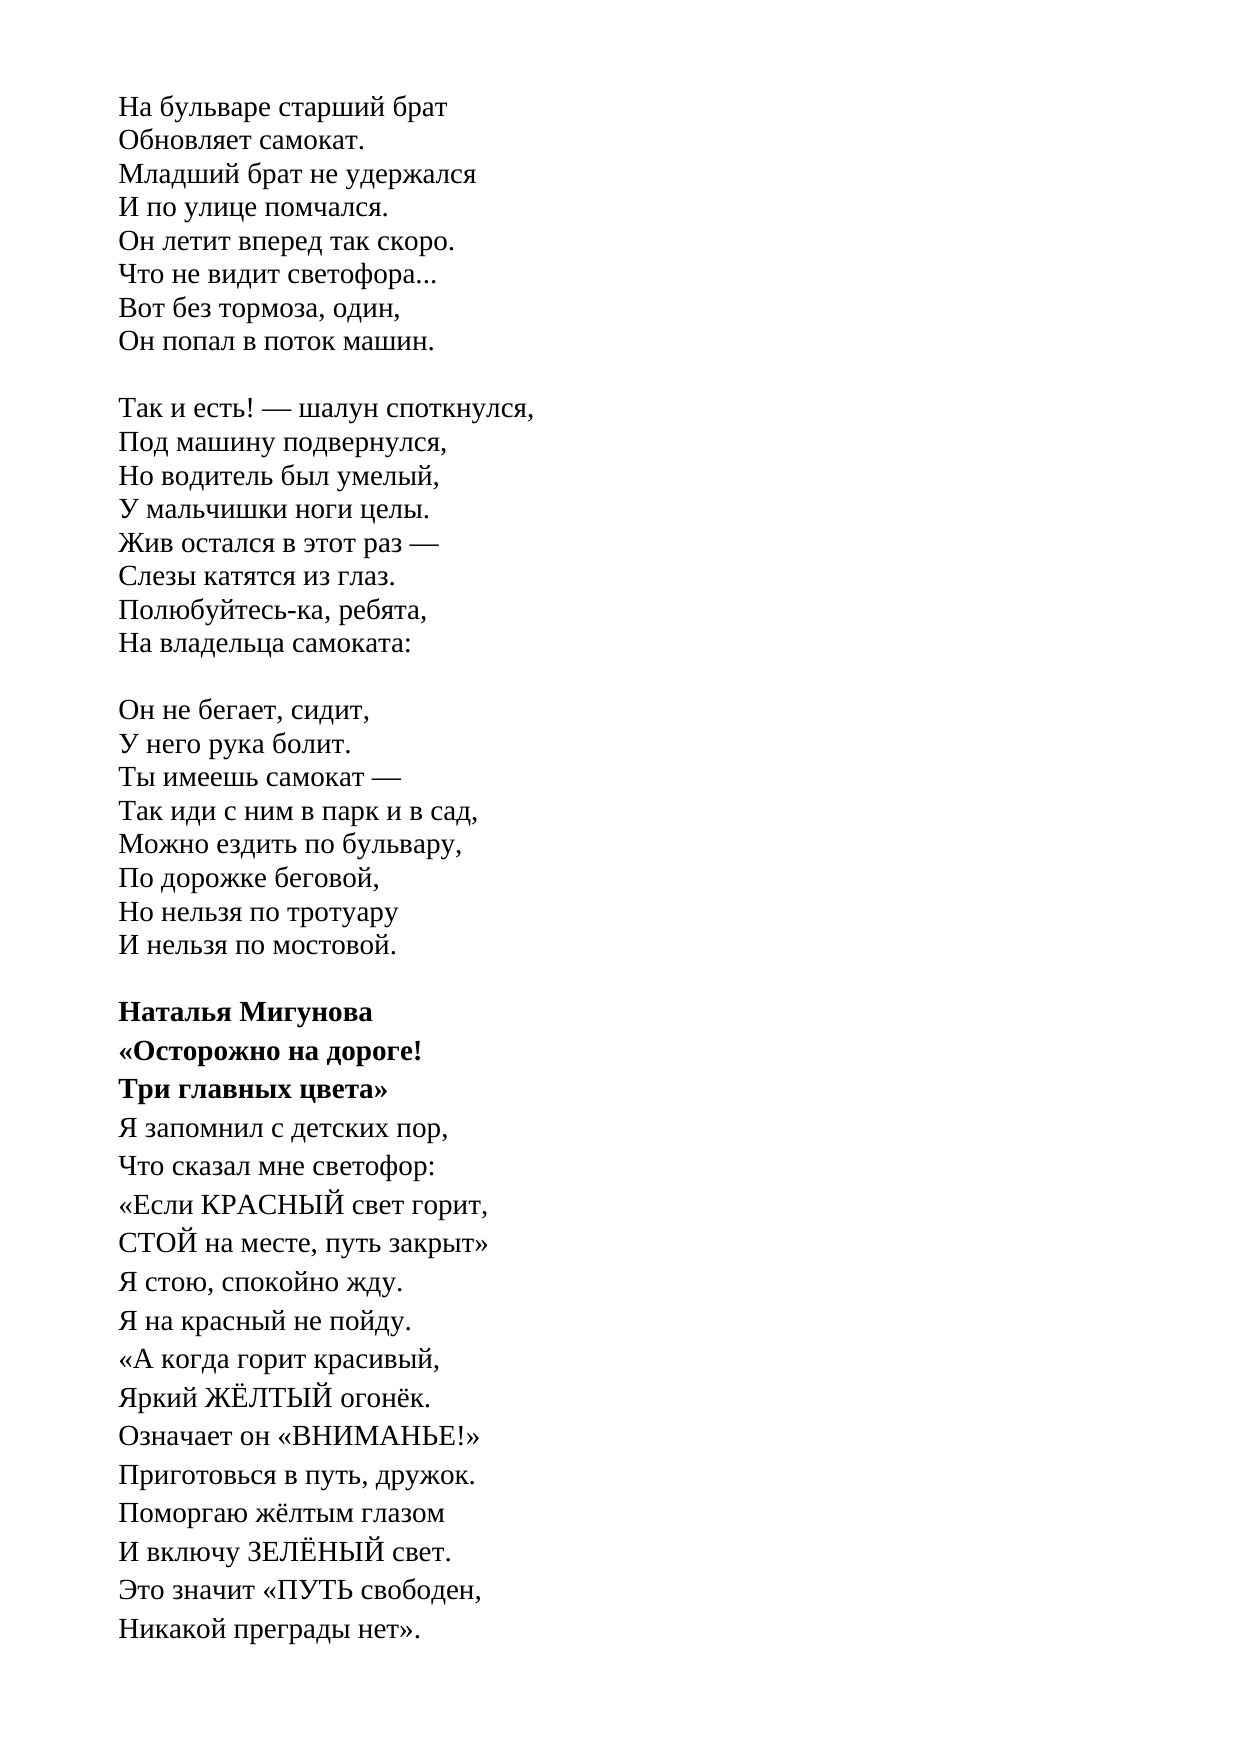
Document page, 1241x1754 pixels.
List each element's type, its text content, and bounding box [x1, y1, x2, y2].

text Младший брат не удержался [118, 156, 1137, 189]
text «Осторожно на дороге! [118, 1033, 1137, 1066]
text Означает он «ВНИМАНЬЕ!» [118, 1418, 1137, 1452]
text Ты имеешь самокат — [118, 759, 1137, 793]
text И нельзя по мостовой. [118, 927, 1137, 961]
text И включу ЗЕЛЁНЫЙ свет. [118, 1534, 1137, 1567]
text Вот без тормоза, один, [118, 290, 1137, 323]
text Он летит вперед так скоро. [118, 223, 1137, 256]
text Можно ездить по бульвару, [118, 827, 1137, 860]
text По дорожке беговой, [118, 860, 1137, 894]
text У него рука болит. [118, 726, 1137, 759]
text Он не бегает, сидит, [118, 692, 1137, 726]
text Я на красный не пойду. [118, 1303, 1137, 1336]
text Но водитель был умелый, [118, 458, 1137, 491]
text Под машину подвернулся, [118, 424, 1137, 458]
text На бульваре старший брат [118, 89, 1137, 122]
text Я стою, спокойно жду. [118, 1264, 1137, 1298]
text Наталья Мигунова [118, 994, 1137, 1028]
text Никакой преграды нет». [118, 1611, 1137, 1644]
text Это значит «ПУТЬ свободен, [118, 1572, 1137, 1606]
text Но нельзя по тротуару [118, 894, 1137, 927]
text Что сказал мне светофор: [118, 1148, 1137, 1182]
text Три главных цвета» [118, 1071, 1137, 1105]
text «А когда горит красивый, [118, 1341, 1137, 1375]
text Яркий ЖЁЛТЫЙ огонёк. [118, 1380, 1137, 1413]
text Так и есть! — шалун споткнулся, [118, 391, 1137, 424]
text Я запомнил с детских пор, [118, 1110, 1137, 1143]
text Обновляет самокат. [118, 122, 1137, 156]
text Поморгаю жёлтым глазом [118, 1495, 1137, 1529]
text Слезы катятся из глаз. [118, 558, 1137, 592]
text Что не видит светофора... [118, 256, 1137, 290]
text У мальчишки ноги целы. [118, 491, 1137, 525]
text Полюбуйтесь-ка, ребята, [118, 592, 1137, 625]
text «Если КРАСНЫЙ свет горит, [118, 1187, 1137, 1221]
text И по улице помчался. [118, 189, 1137, 223]
text Приготовься в путь, дружок. [118, 1457, 1137, 1490]
text Он попал в поток машин. [118, 323, 1137, 357]
text Так иди с ним в парк и в сад, [118, 793, 1137, 827]
text Жив остался в этот раз — [118, 525, 1137, 558]
text На владельца самоката: [118, 625, 1137, 659]
text СТОЙ на месте, путь закрыт» [118, 1226, 1137, 1259]
